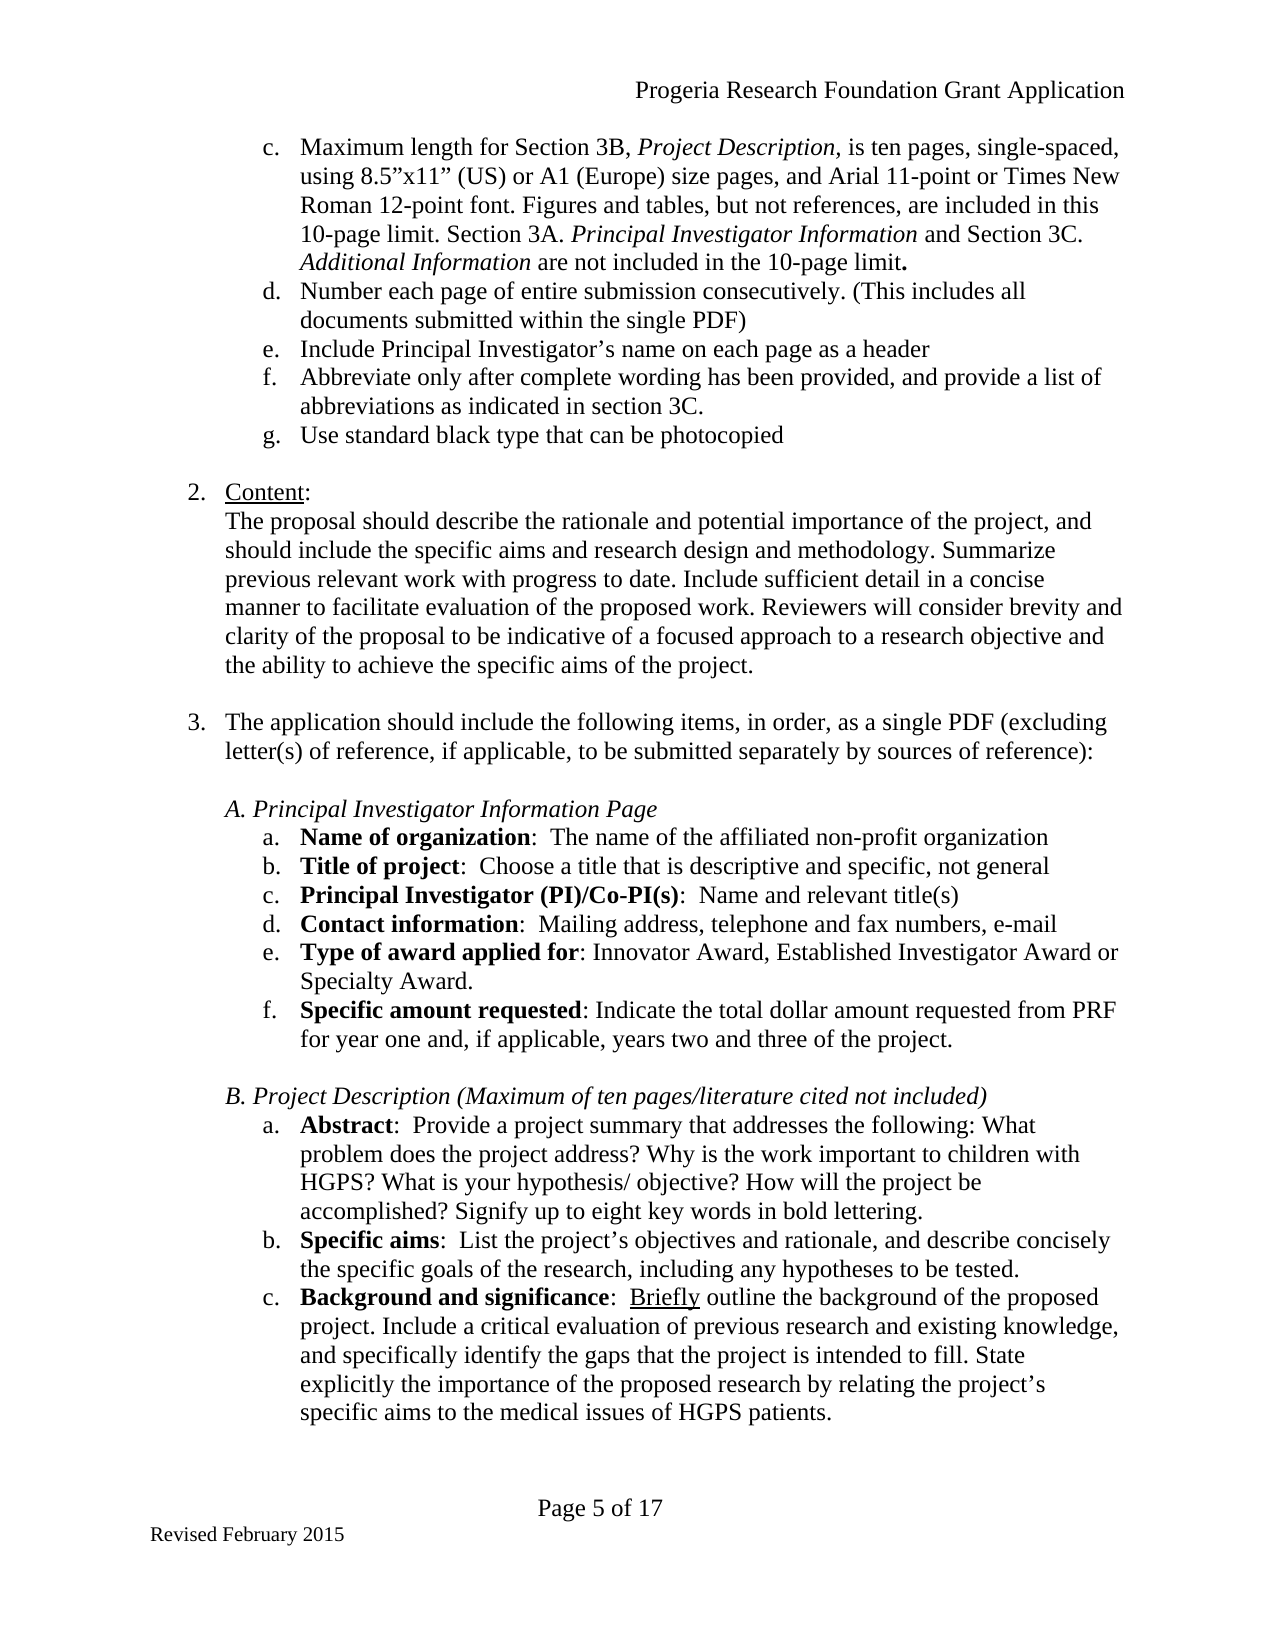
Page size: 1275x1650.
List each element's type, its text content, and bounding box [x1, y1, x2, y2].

list Title of project: Choose a title that is descriptive and specific, not general [262, 851, 1125, 880]
list Specific aims: List the project’s objectives and rationale, and describe concisely the specific goals of the research, including any hypotheses to be tested. [262, 1225, 1125, 1282]
list Principal Investigator (PI)/Co-PI(s): Name and relevant title(s) [262, 880, 1125, 909]
text A. Principal Investigator Information Page [225, 794, 1125, 822]
list Number each page of entire submission consecutively. (This includes all documents submitted within the single PDF) [262, 276, 1125, 334]
text The proposal should describe the rationale and potential importance of the project, and should include the specific aims and research design and methodology. Summarize previous relevant work with progress to date. Include sufficient detail in a concise manner to facilitate evaluation of the proposed work. Reviewers will consider brevity and clarity of the proposal to be indicative of a focused approach to a research objective and the ability to achieve the specific aims of the project. [225, 506, 1125, 679]
list Use standard black type that can be photocopied [262, 420, 1125, 449]
list Maximum length for Section 3B, Project Description, is ten pages, single-spaced, using 8.5”x11” (US) or A1 (Europe) size pages, and Arial 11-point or Times New Roman 12-point font. Figures and tables, but not references, are included in this 10-page limit. Section 3A. Principal Investigator Information and Section 3C. Additional Information are not included in the 10-page limit. [262, 132, 1125, 276]
list Specific amount requested: Indicate the total dollar amount requested from PRF for year one and, if applicable, years two and three of the project. [262, 995, 1125, 1052]
list Type of award applied for: Innovator Award, Established Investigator Award or Specialty Award. [262, 937, 1125, 995]
list Name of organization: The name of the affiliated non-profit organization [262, 822, 1125, 851]
list Abstract: Provide a project summary that addresses the following: What problem does the project address? Why is the work important to children with HGPS? What is your hypothesis/ objective? How will the project be accomplished? Signify up to eight key words in bold lettering. [262, 1110, 1125, 1225]
list Abbreviate only after complete wording has been provided, and provide a list of abbreviations as indicated in section 3C. [262, 362, 1125, 420]
text B. Project Description (Maximum of ten pages/literature cited not included) [225, 1081, 1125, 1110]
list Background and significance: Briefly outline the background of the proposed project. Include a critical evaluation of previous research and existing knowledge, and specifically identify the gaps that the project is intended to fill. State explicitly the importance of the proposed research by relating the project’s specific aims to the medical issues of HGPS patients. [262, 1282, 1125, 1426]
list Contact information: Mailing address, telephone and fax numbers, e-mail [262, 909, 1125, 937]
list The application should include the following items, in order, as a single PDF (excluding letter(s) of reference, if applicable, to be submitted separately by sources of reference): [187, 707, 1125, 765]
list Content: [187, 477, 1125, 506]
list Include Principal Investigator’s name on each page as a header [262, 334, 1125, 362]
